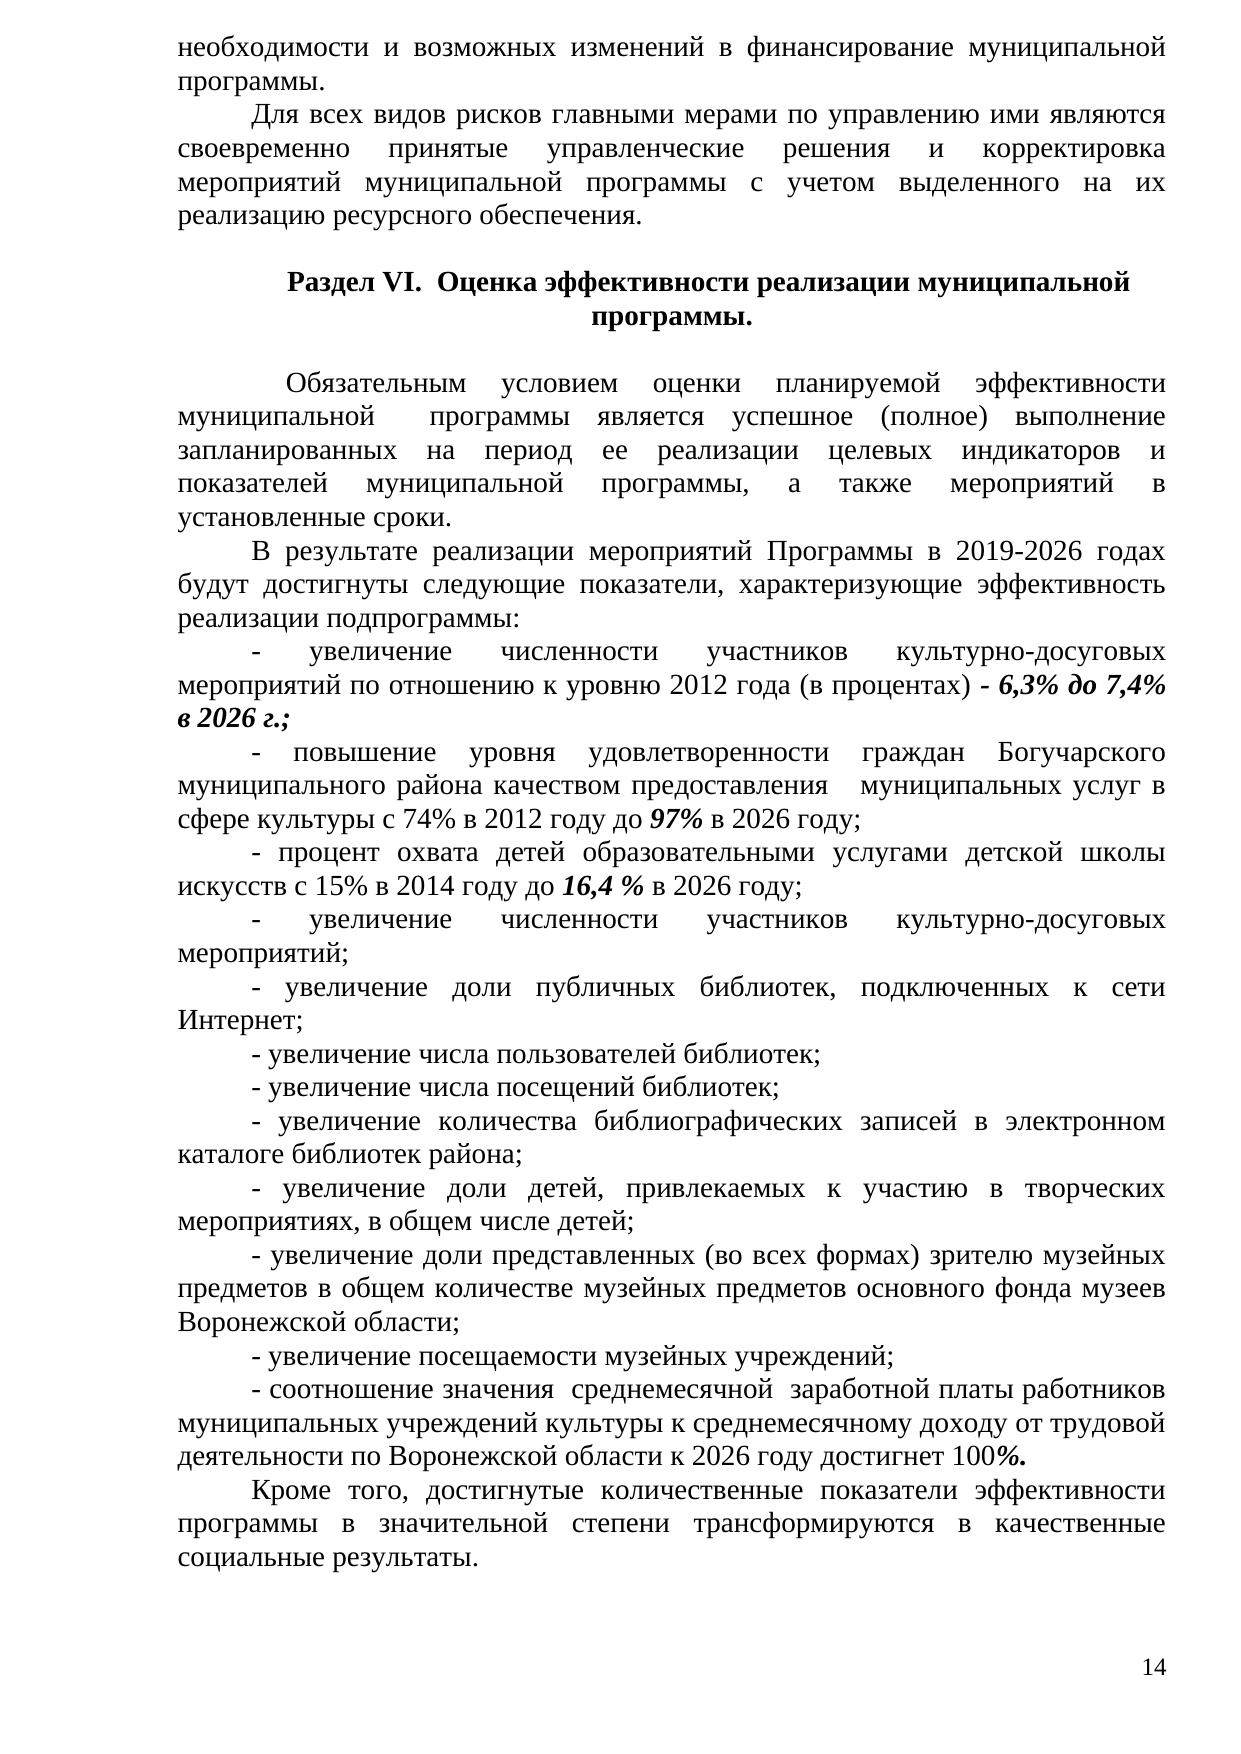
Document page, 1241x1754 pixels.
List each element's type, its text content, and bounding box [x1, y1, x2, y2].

text В результате реализации мероприятий Программы в 2019-2026 годах будут достигнуты следующие показатели, характеризующие эффективность реализации подпрограммы: [177, 533, 1167, 633]
text - увеличение доли публичных библиотек, подключенных к сети Интернет; [177, 969, 1167, 1036]
text Раздел VI. Оценка эффективности реализации муниципальной программы. [177, 264, 1167, 331]
text - увеличение доли детей, привлекаемых к участию в творческих мероприятиях, в общем числе детей; [177, 1170, 1167, 1237]
text - соотношение значения среднемесячной заработной платы работников муниципальных учреждений культуры к среднемесячному доходу от трудовой деятельности по Воронежской области к 2026 году достигнет 100%. [177, 1371, 1167, 1472]
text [177, 29, 1167, 97]
text - процент охвата детей образовательными услугами детской школы искусств с 15% в 2014 году до 16,4 % в 2026 году; [177, 834, 1167, 902]
text - увеличение числа пользователей библиотек; [177, 1036, 1167, 1069]
text - увеличение доли представленных (во всех формах) зрителю музейных предметов в общем количестве музейных предметов основного фонда музеев Воронежской области; [177, 1237, 1167, 1338]
text - увеличение числа посещений библиотек; [177, 1069, 1167, 1103]
text - увеличение численности участников культурно-досуговых мероприятий; [177, 902, 1167, 969]
text Обязательным условием оценки планируемой эффективности муниципальной программы является успешное (полное) выполнение запланированных на период ее реализации целевых индикаторов и показателей муниципальной программы, а также мероприятий в установленные сроки. [177, 365, 1167, 533]
text Для всех видов рисков главными мерами по управлению ими являются своевременно принятые управленческие решения и корректировка мероприятий муниципальной программы с учетом выделенного на их реализацию ресурсного обеспечения. [177, 97, 1167, 231]
text Кроме того, достигнутые количественные показатели эффективности программы в значительной степени трансформируются в качественные социальные результаты. [177, 1472, 1167, 1572]
text - увеличение посещаемости музейных учреждений; [177, 1338, 1167, 1371]
text - повышение уровня удовлетворенности граждан Богучарского муниципального района качеством предоставления муниципальных услуг в сфере культуры с 74% в 2012 году до 97% в 2026 году; [177, 734, 1167, 834]
text - увеличение численности участников культурно-досуговых мероприятий по отношению к уровню 2012 года (в процентах) - 6,3% до 7,4% в 2026 г.; [177, 633, 1167, 734]
text - увеличение количества библиографических записей в электронном каталоге библиотек района; [177, 1103, 1167, 1170]
